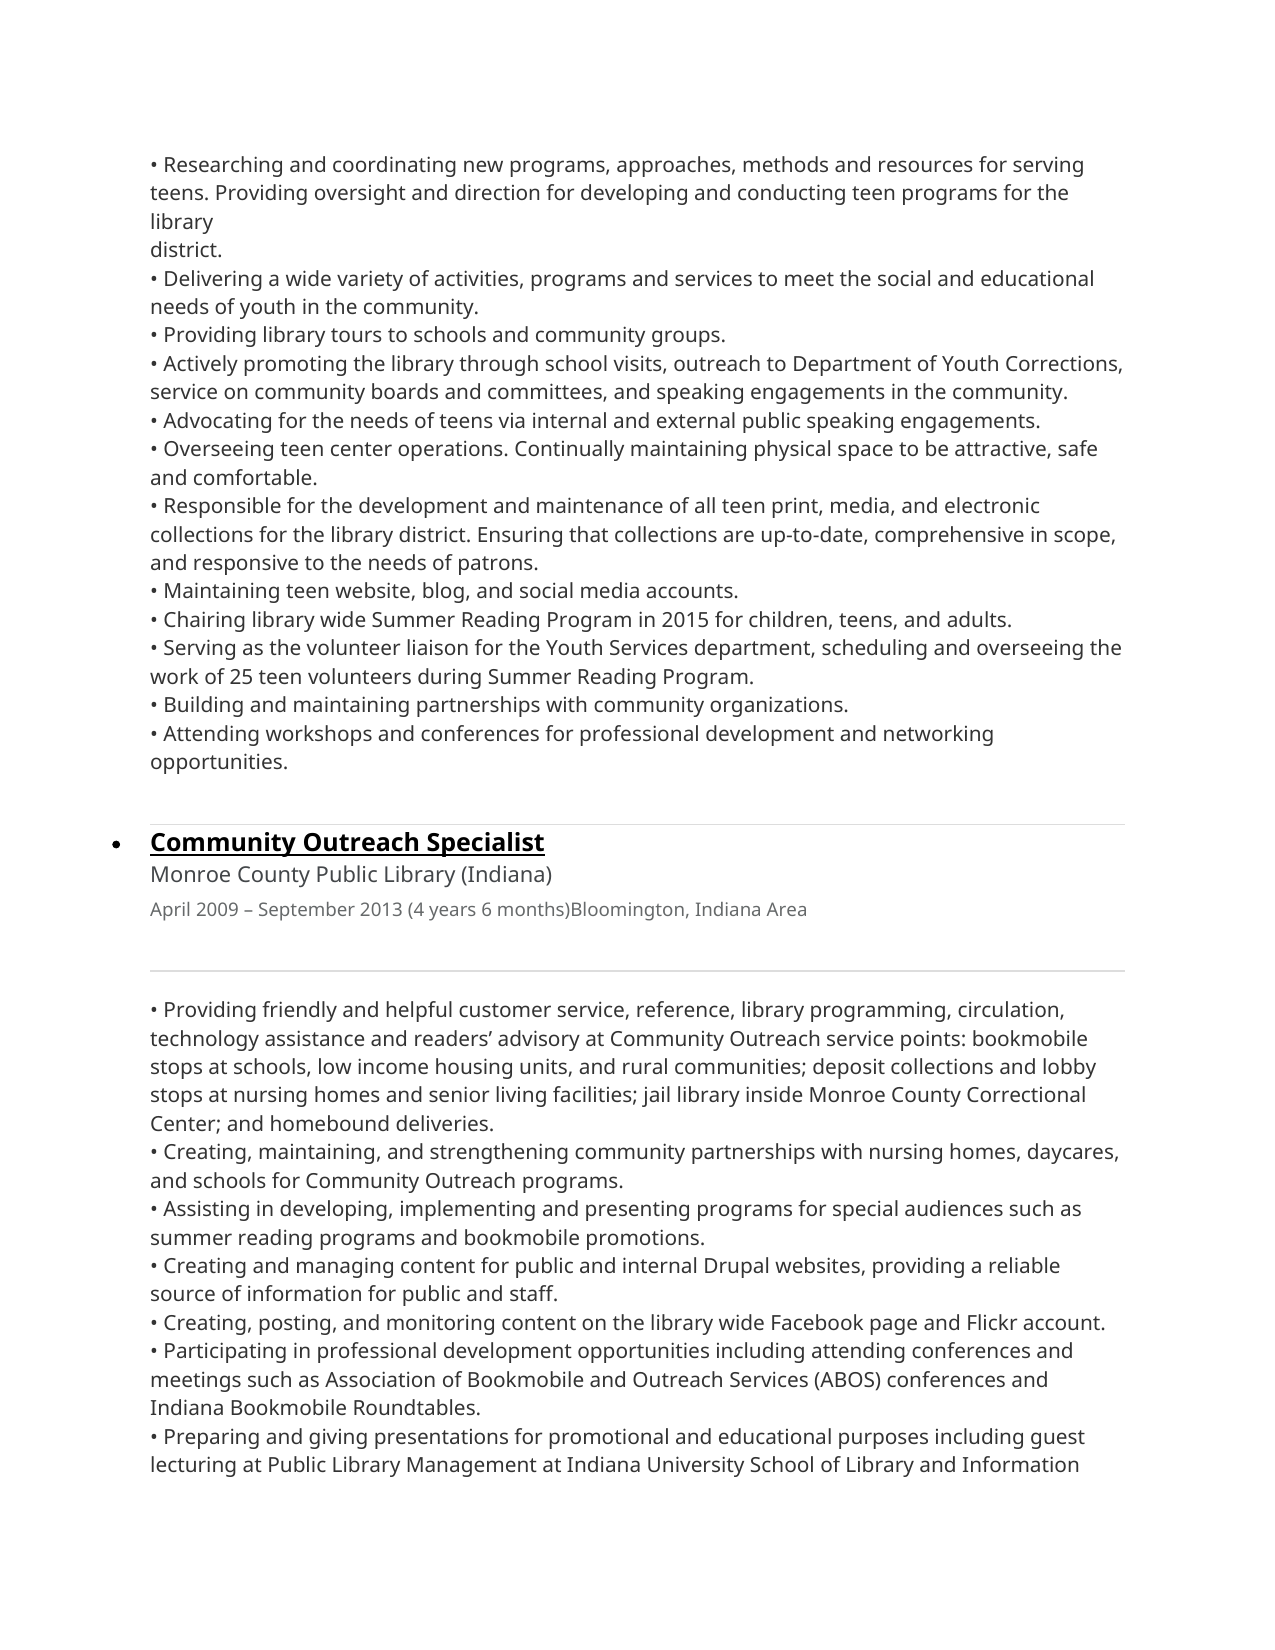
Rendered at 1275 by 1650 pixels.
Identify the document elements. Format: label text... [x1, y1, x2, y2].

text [150, 150, 1125, 824]
text Monroe County Public Library (Indiana) [150, 859, 1125, 889]
text April 2009 – September 2013 (4 years 6 months)Bloomington, Indiana Area [150, 897, 1125, 970]
list Community Outreach Specialist [112, 825, 1125, 859]
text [150, 995, 1125, 1479]
